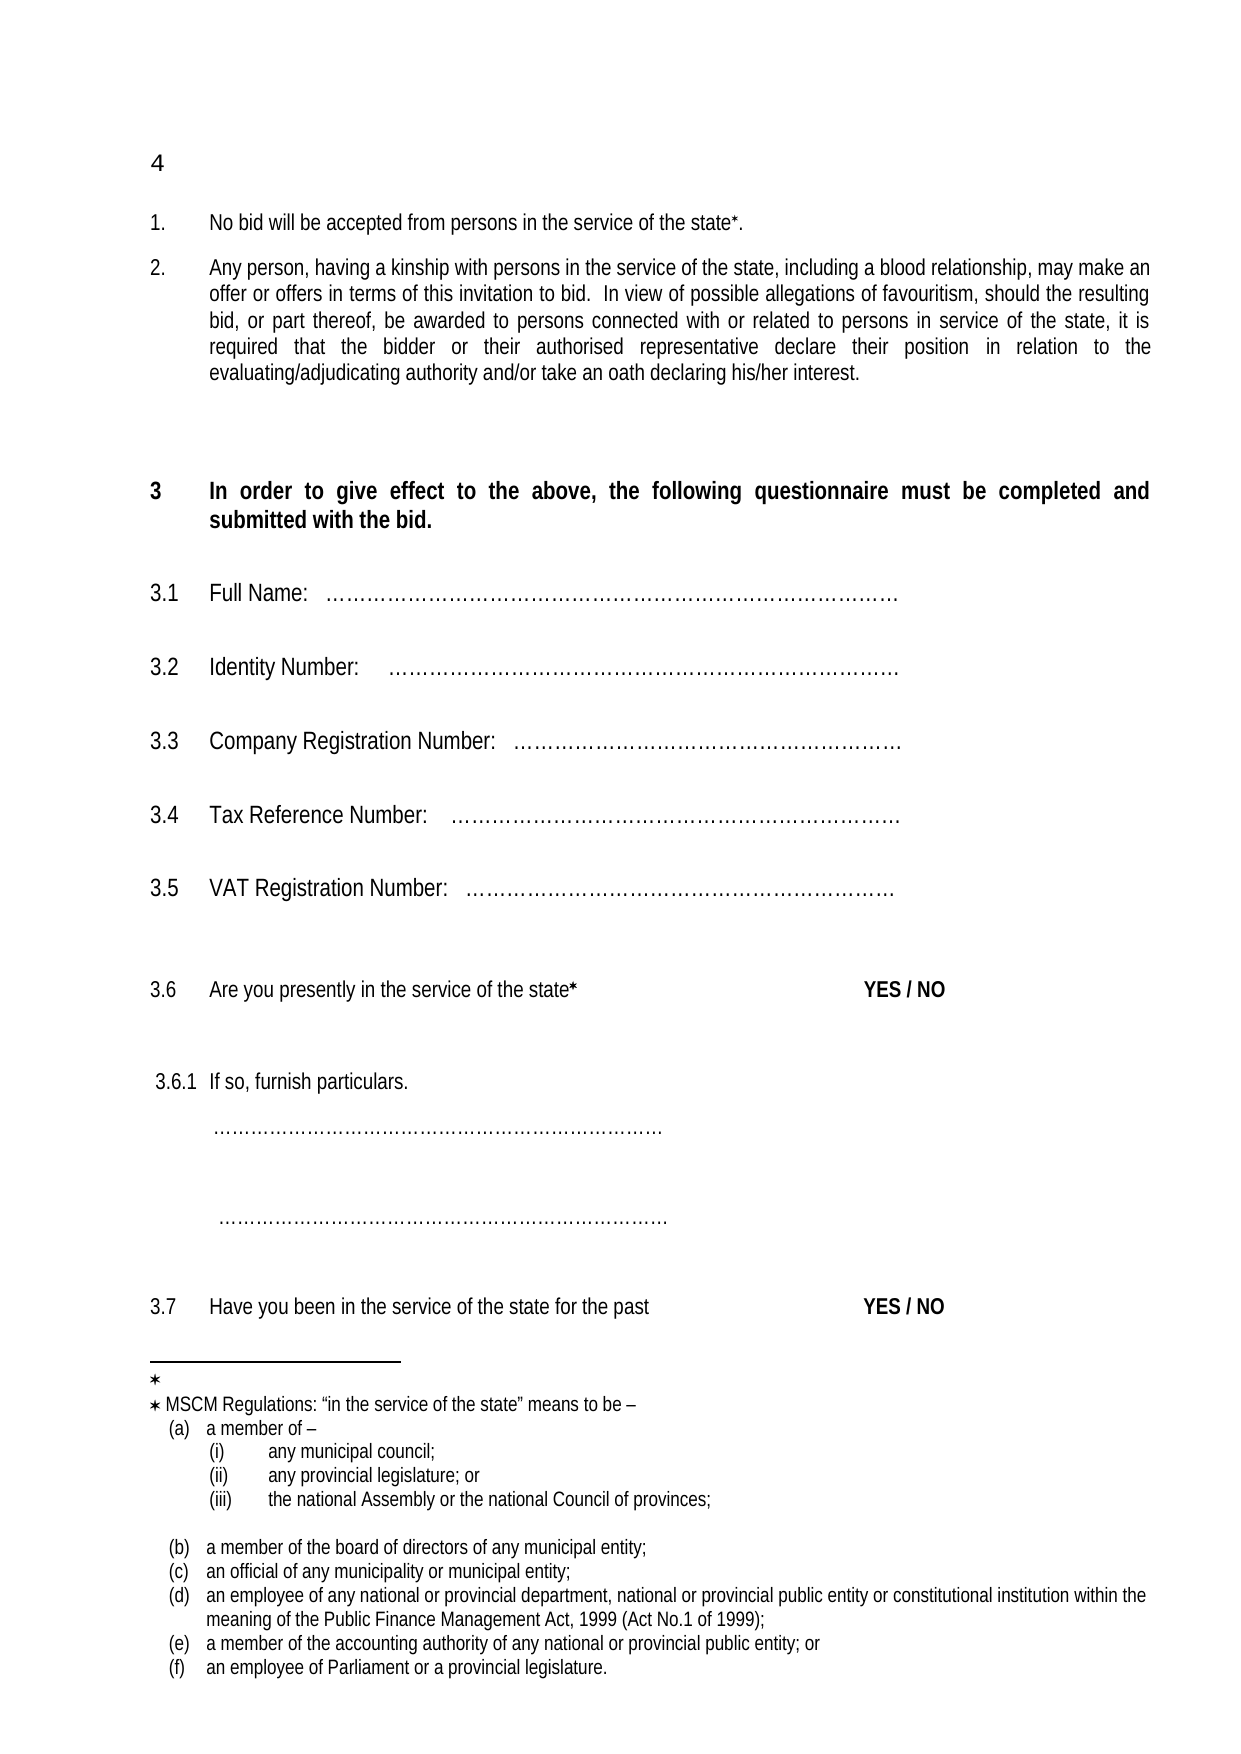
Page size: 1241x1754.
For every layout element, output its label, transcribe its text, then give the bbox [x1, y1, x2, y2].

text 3.3 Company Registration Number: ………………………………………………… [150, 726, 1152, 754]
text 3.5 VAT Registration Number: ……………………………………………………… [150, 873, 1152, 902]
text ……………………………………………………………… [150, 1203, 1152, 1229]
text 3.2 Identity Number: ………………………………………………………………… [150, 652, 1152, 681]
text 3 In order to give effect to the above, the following questionnaire must be completed and submitted with the bid. [150, 476, 1152, 533]
text 3.4 Tax Reference Number: ………………………………………………………… [150, 799, 1152, 828]
text 3.6 Are you presently in the service of the state YES / NO [150, 976, 1152, 1002]
text 3.1 Full Name: ………………………………………………………………………… [150, 578, 1152, 607]
text 3.6.1 If so, furnish particulars. [150, 1068, 1152, 1094]
text 3.7 Have you been in the service of the state for the past YES / NO [150, 1293, 1152, 1319]
text ……………………………………………………………… [150, 1113, 1152, 1139]
text 1. No bid will be accepted from persons in the service of the state. [150, 178, 1152, 235]
list Any person, having a kinship with persons in the service of the state, including a blood relationship, may make an offer or offers in terms of this invitation to bid. In view of possible allegations of favouritism, should the resulting bid, or part thereof, be awarded to persons connected with or related to persons in service of the state, it is required that the bidder or their authorised representative declare their position in relation to the evaluating/adjudicating authority and/or take an oath declaring his/her interest. [150, 254, 1152, 386]
